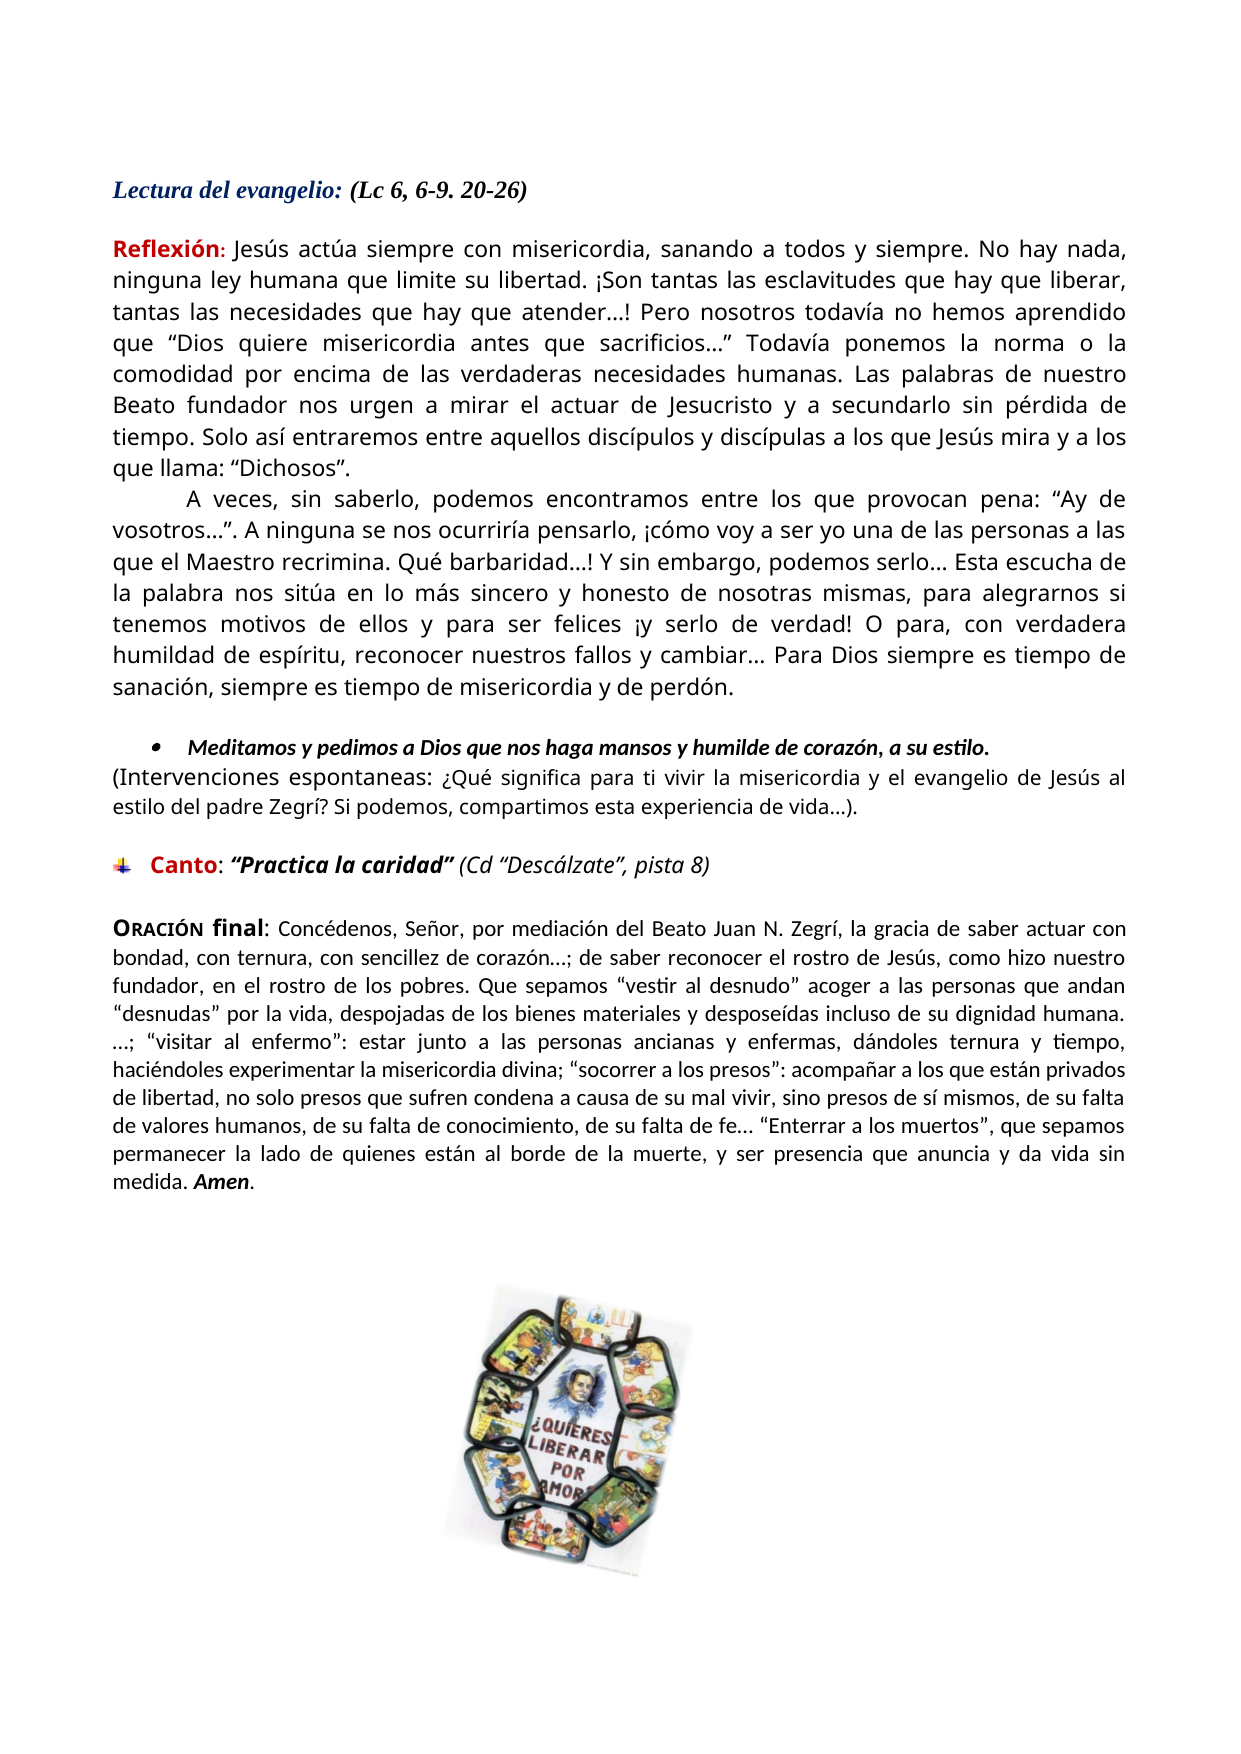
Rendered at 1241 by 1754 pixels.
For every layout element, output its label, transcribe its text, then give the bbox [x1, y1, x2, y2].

text Reflexión: Jesús actúa siempre con misericordia, sanando a todos y siempre. No hay nada, ninguna ley humana que limite su libertad. ¡Son tantas las esclavitudes que hay que liberar, tantas las necesidades que hay que atender…! Pero nosotros todavía no hemos aprendido que “Dios quiere misericordia antes que sacrificios…” Todavía ponemos la norma o la comodidad por encima de las verdaderas necesidades humanas. Las palabras de nuestro Beato fundador nos urgen a mirar el actuar de Jesucristo y a secundarlo sin pérdida de tiempo. Solo así entraremos entre aquellos discípulos y discípulas a los que Jesús mira y a los que llama: “Dichosos”. [112, 233, 1128, 483]
text A veces, sin saberlo, podemos encontramos entre los que provocan pena: “Ay de vosotros…”. A ninguna se nos ocurriría pensarlo, ¡cómo voy a ser yo una de las personas a las que el Maestro recrimina. Qué barbaridad…! Y sin embargo, podemos serlo… Esta escucha de la palabra nos sitúa en lo más sincero y honesto de nosotras mismas, para alegrarnos si tenemos motivos de ellos y para ser felices ¡y serlo de verdad! O para, con verdadera humildad de espíritu, reconocer nuestros fallos y cambiar… Para Dios siempre es tiempo de sanación, siempre es tiempo de misericordia y de perdón. [112, 483, 1128, 702]
list Canto: “Practica la caridad” (Cd “Descálzate”, pista 8) [112, 849, 1128, 880]
text (Intervenciones espontaneas: ¿Qué significa para ti vivir la misericordia y el evangelio de Jesús al estilo del padre Zegrí? Si podemos, compartimos esta experiencia de vida…). [112, 761, 1128, 821]
picture [113, 856, 131, 874]
text Lectura del evangelio: (Lc 6, 6-9. 20-26) [112, 175, 1128, 204]
picture [447, 1288, 689, 1572]
list Meditamos y pedimos a Dios que nos haga mansos y humilde de corazón, a su estilo. [150, 733, 1128, 761]
text Oración final: Concédenos, Señor, por mediación del Beato Juan N. Zegrí, la gracia de saber actuar con bondad, con ternura, con sencillez de corazón…; de saber reconocer el rostro de Jesús, como hizo nuestro fundador, en el rostro de los pobres. Que sepamos “vestir al desnudo” acoger a las personas que andan “desnudas” por la vida, despojadas de los bienes materiales y desposeídas incluso de su dignidad humana. …; “visitar al enfermo”: estar junto a las personas ancianas y enfermas, dándoles ternura y tiempo, haciéndoles experimentar la misericordia divina; “socorrer a los presos”: acompañar a los que están privados de libertad, no solo presos que sufren condena a causa de su mal vivir, sino presos de sí mismos, de su falta de valores humanos, de su falta de conocimiento, de su falta de fe… “Enterrar a los muertos”, que sepamos permanecer la lado de quienes están al borde de la muerte, y ser presencia que anuncia y da vida sin medida. Amen. [112, 912, 1128, 1195]
